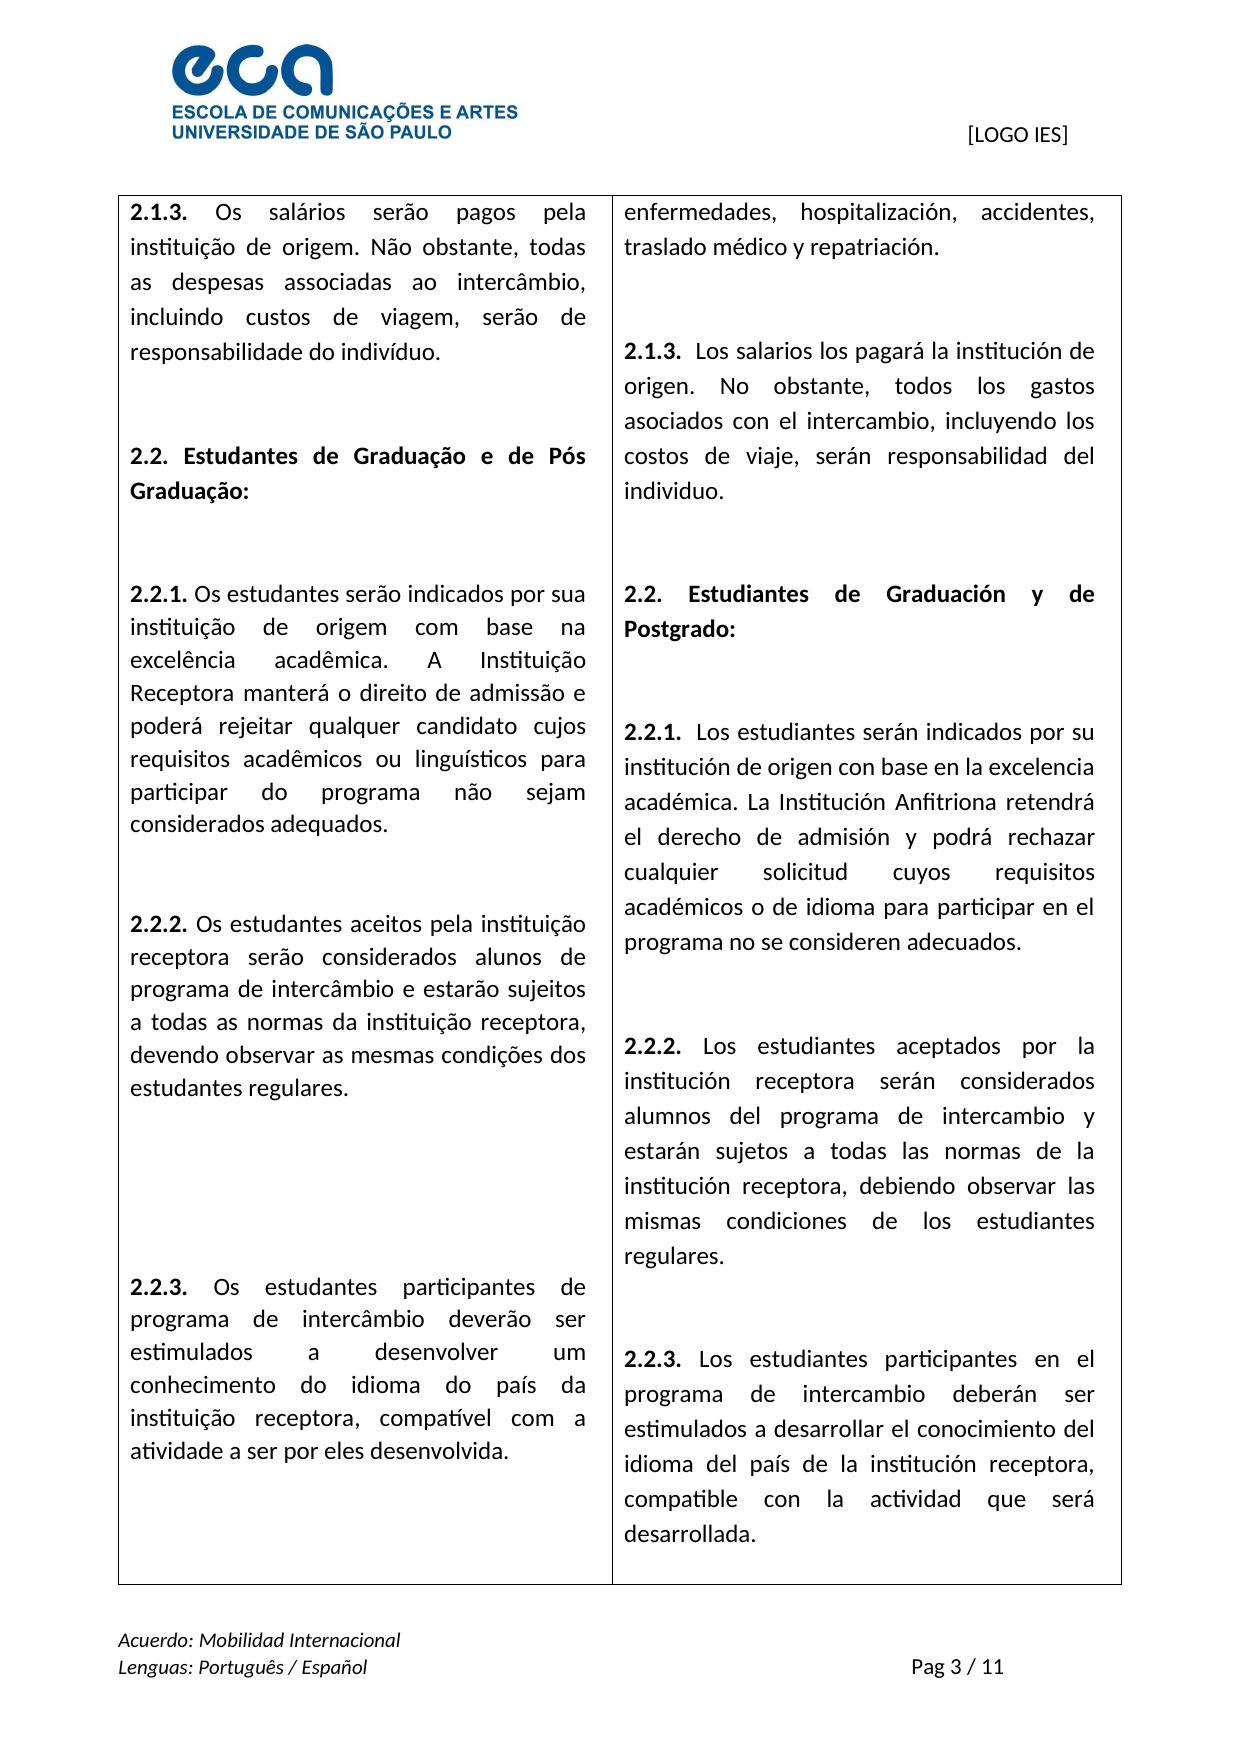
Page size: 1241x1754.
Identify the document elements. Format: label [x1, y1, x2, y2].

table_header [613, 196, 1121, 1584]
picture [171, 44, 968, 139]
table_header [119, 196, 612, 1584]
